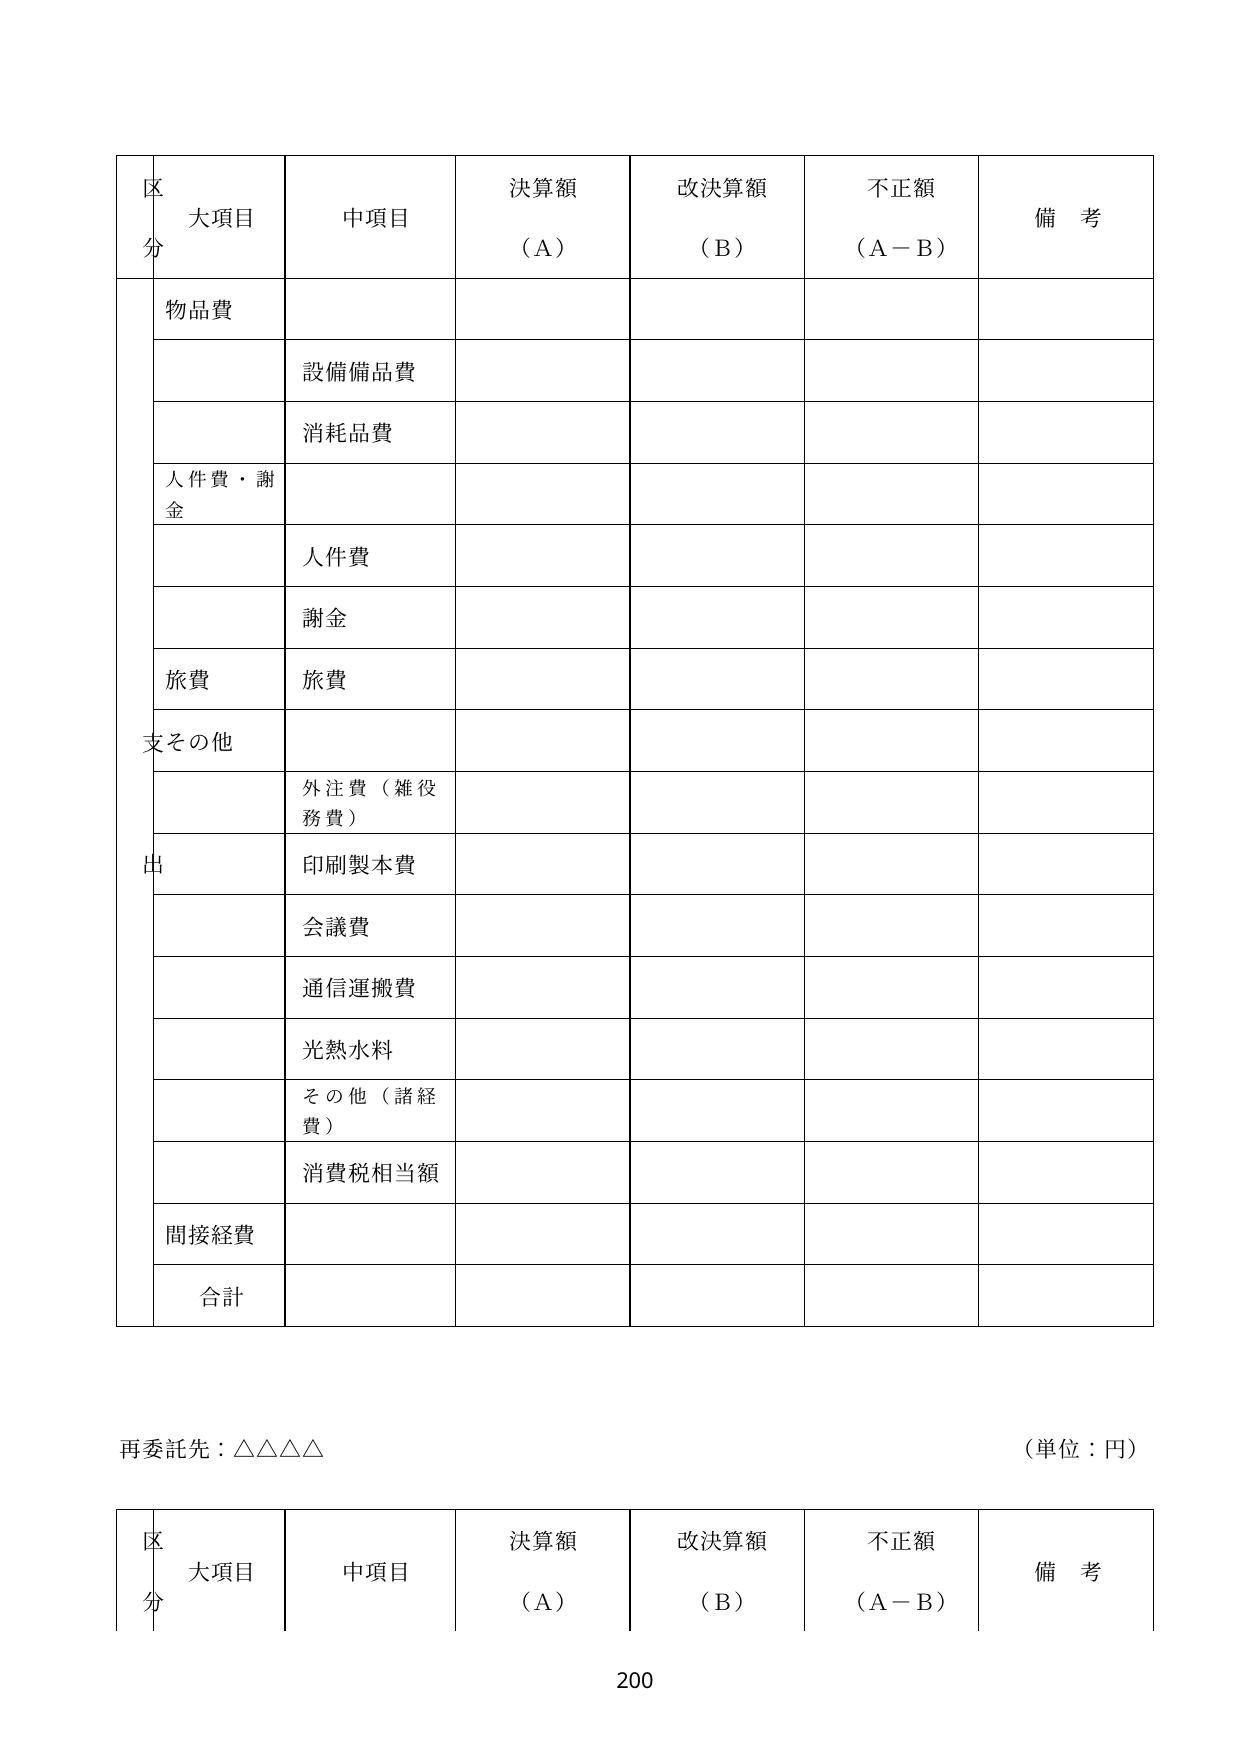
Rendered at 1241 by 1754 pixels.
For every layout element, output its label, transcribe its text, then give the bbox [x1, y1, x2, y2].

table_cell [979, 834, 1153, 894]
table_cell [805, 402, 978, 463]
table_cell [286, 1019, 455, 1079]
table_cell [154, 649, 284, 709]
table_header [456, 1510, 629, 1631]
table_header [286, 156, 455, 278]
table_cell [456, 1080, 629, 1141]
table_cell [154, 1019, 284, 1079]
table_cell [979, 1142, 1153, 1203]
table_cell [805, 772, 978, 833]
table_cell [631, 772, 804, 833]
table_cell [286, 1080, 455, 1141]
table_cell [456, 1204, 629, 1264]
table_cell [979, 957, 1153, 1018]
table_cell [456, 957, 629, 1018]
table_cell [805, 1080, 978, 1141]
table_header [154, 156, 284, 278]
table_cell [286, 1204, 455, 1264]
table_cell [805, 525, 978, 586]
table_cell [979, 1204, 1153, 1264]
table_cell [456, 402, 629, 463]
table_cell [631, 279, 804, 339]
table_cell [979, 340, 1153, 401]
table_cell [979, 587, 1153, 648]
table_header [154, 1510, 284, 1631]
text 再委託先：△△△△ （単位：円） [119, 1418, 1150, 1478]
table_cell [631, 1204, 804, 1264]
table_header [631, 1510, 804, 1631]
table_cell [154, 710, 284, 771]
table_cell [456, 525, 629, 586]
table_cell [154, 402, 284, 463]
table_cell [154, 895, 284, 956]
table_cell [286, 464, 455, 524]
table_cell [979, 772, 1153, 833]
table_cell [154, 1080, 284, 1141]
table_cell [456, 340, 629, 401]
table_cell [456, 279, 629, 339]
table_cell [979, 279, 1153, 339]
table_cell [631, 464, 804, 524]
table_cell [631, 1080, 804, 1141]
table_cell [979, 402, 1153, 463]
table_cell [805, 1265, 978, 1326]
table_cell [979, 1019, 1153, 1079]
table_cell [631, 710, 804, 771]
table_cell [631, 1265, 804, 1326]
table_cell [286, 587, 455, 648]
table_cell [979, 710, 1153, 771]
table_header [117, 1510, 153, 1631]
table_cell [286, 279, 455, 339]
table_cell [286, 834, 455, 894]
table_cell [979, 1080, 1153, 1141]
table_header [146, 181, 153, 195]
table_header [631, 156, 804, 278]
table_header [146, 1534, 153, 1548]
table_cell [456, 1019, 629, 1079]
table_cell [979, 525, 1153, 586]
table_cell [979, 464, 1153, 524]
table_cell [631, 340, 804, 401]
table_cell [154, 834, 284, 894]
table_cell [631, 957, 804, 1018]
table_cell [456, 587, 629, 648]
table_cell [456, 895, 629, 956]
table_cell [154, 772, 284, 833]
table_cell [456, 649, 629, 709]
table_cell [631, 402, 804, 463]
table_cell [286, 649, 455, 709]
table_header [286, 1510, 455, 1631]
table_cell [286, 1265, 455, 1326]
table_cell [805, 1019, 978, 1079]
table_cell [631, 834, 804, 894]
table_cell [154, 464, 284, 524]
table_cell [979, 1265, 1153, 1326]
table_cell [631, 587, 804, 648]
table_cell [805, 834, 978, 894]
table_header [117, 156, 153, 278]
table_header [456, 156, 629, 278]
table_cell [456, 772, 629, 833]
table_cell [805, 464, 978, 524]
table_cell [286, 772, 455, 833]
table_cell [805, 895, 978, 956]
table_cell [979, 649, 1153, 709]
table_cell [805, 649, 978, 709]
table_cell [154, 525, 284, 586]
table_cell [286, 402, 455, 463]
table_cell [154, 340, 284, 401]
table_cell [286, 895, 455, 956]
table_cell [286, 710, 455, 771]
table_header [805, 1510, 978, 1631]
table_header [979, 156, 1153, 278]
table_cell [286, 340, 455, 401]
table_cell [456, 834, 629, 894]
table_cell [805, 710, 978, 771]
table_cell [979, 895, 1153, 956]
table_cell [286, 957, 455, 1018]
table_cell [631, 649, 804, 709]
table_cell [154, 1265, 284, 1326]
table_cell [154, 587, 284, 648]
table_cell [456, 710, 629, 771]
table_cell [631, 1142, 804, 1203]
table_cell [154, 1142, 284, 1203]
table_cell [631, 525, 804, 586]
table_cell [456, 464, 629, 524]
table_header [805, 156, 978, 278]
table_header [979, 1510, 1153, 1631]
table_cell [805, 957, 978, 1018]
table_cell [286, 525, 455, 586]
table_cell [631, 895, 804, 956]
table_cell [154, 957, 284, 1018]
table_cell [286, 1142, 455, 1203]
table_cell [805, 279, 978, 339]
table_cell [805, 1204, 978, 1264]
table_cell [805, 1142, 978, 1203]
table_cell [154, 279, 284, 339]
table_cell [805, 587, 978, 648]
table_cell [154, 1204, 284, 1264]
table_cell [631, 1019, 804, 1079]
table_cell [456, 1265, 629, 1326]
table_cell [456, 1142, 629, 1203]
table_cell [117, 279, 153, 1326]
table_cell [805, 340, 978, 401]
